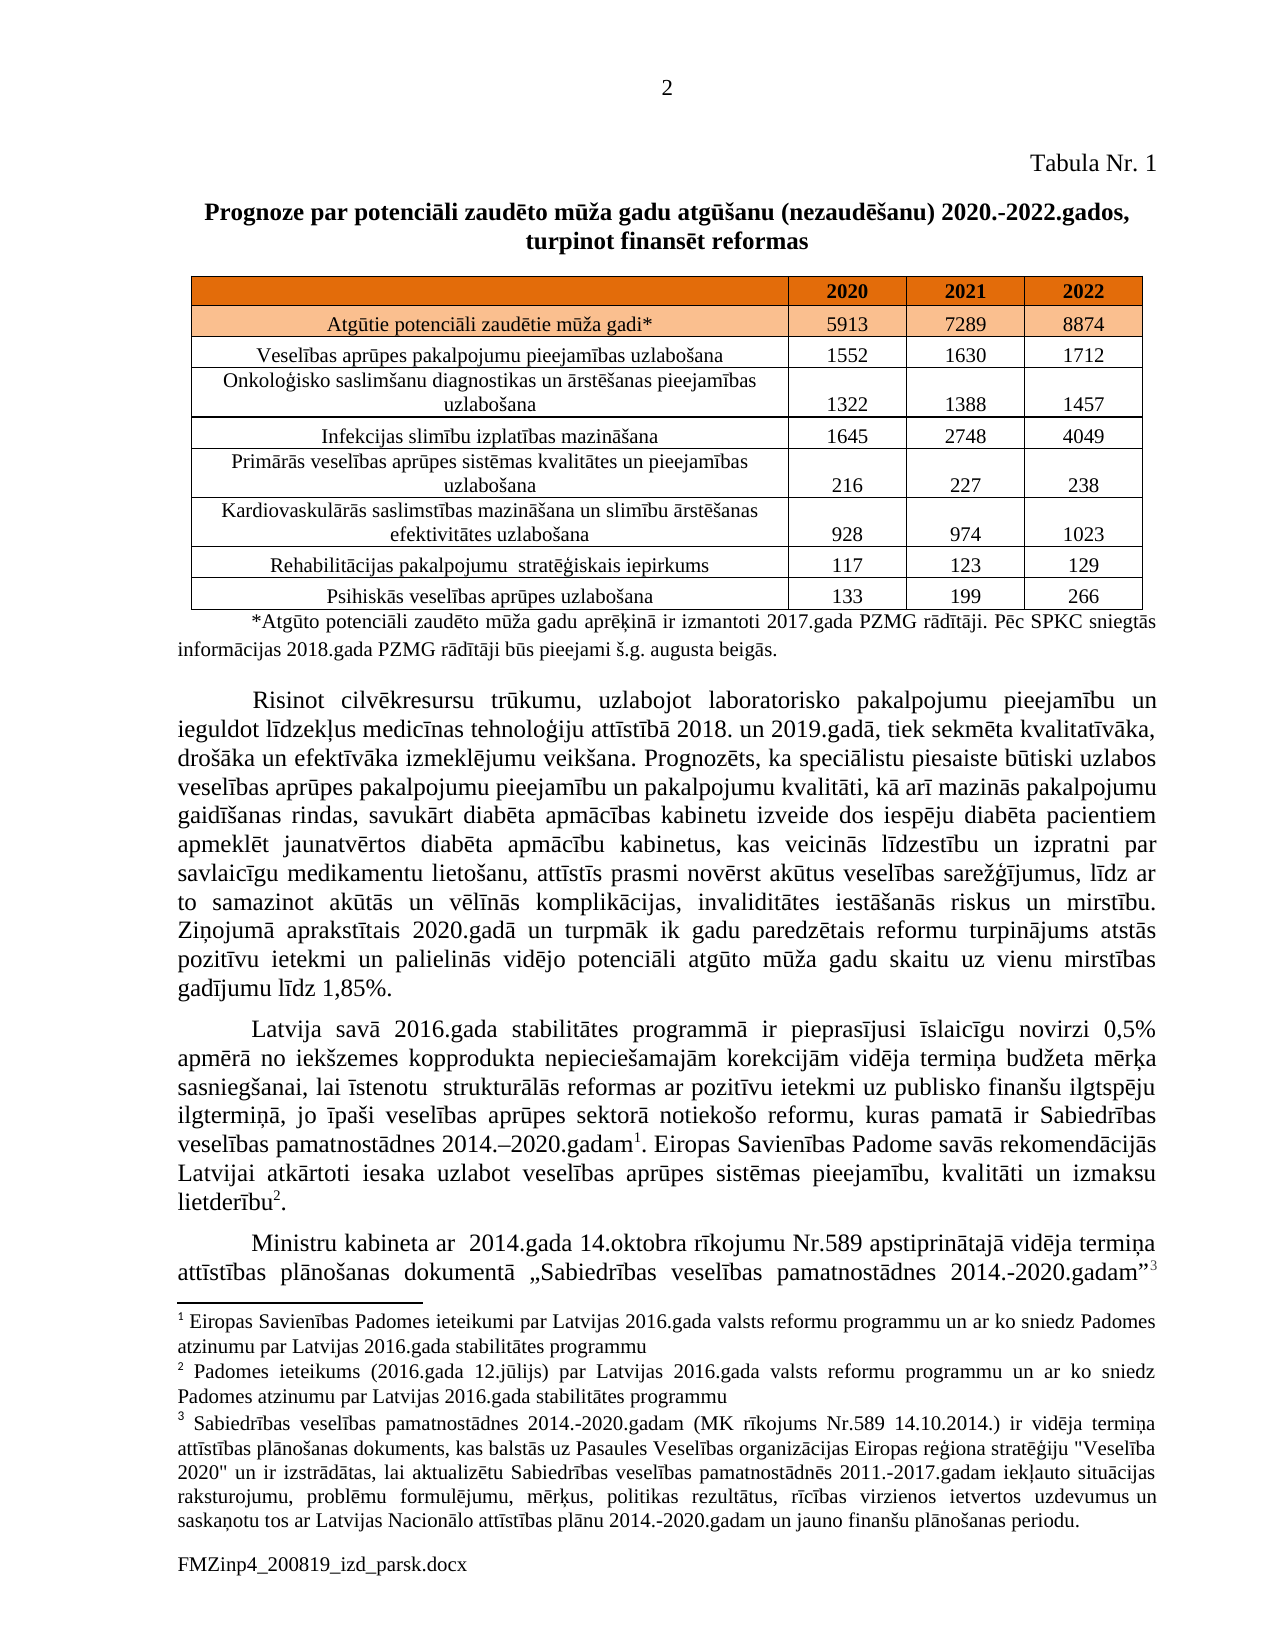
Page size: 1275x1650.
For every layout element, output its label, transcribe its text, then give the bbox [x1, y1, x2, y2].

table_cell 974 [907, 498, 1024, 546]
table_cell Psihiskās veselības aprūpes uzlabošana [192, 578, 788, 608]
table_cell 216 [789, 449, 906, 497]
text Risinot cilvēkresursu trūkumu, uzlabojot laboratorisko pakalpojumu pieejamību un ieguldot līdzekļus medicīnas tehnoloģiju attīstībā 2018. un 2019.gadā, tiek sekmēta kvalitatīvāka, drošāka un efektīvāka izmeklējumu veikšana. Prognozēts, ka speciālistu piesaiste būtiski uzlabos veselības aprūpes pakalpojumu pieejamību un pakalpojumu kvalitāti, kā arī mazinās pakalpojumu gaidīšanas rindas, savukārt diabēta apmācības kabinetu izveide dos iespēju diabēta pacientiem apmeklēt jaunatvērtos diabēta apmācību kabinetus, kas veicinās līdzestību un izpratni par savlaicīgu medikamentu lietošanu, attīstīs prasmi novērst akūtus veselības sarežģījumus, līdz ar to samazinot akūtās un vēlīnās komplikācijas, invaliditātes iestāšanās riskus un mirstību. Ziņojumā aprakstītais 2020.gadā un turpmāk ik gadu paredzētais reformu turpinājums atstās pozitīvu ietekmi un palielinās vidējo potenciāli atgūto mūža gadu skaitu uz vienu mirstības gadījumu līdz 1,85%. [177, 686, 1157, 1002]
table_cell Veselības aprūpes pakalpojumu pieejamības uzlabošana [192, 337, 788, 367]
text Prognoze par potenciāli zaudēto mūža gadu atgūšanu (nezaudēšanu) 2020.-2022.gados, turpinot finansēt reformas [177, 197, 1157, 255]
table_cell 7289 [907, 306, 1024, 336]
table_cell 1712 [1025, 337, 1142, 367]
table_cell 4049 [1025, 418, 1142, 448]
table_cell 199 [907, 578, 1024, 608]
table_cell 123 [907, 547, 1024, 577]
table_cell 266 [1025, 578, 1142, 608]
text Tabula Nr. 1 [177, 148, 1157, 176]
table_header 2021 [907, 277, 1024, 305]
table_cell Primārās veselības aprūpes sistēmas kvalitātes un pieejamības uzlabošana [192, 449, 788, 497]
table_cell 1457 [1025, 368, 1142, 416]
table_header 2020 [789, 277, 906, 305]
table_cell 238 [1025, 449, 1142, 497]
table_cell 133 [789, 578, 906, 608]
table_header 2022 [1025, 277, 1142, 305]
table_cell 1388 [907, 368, 1024, 416]
table_cell Atgūtie potenciāli zaudētie mūža gadi* [192, 306, 788, 336]
table_cell 2748 [907, 418, 1024, 448]
table_cell Infekcijas slimību izplatības mazināšana [192, 418, 788, 448]
table_cell Rehabilitācijas pakalpojumu stratēģiskais iepirkums [192, 547, 788, 577]
table_cell 8874 [1025, 306, 1142, 336]
table_cell 1645 [789, 418, 906, 448]
table_cell 1630 [907, 337, 1024, 367]
table_cell 117 [789, 547, 906, 577]
table_cell 1552 [789, 337, 906, 367]
table_cell Kardiovaskulārās saslimstības mazināšana un slimību ārstēšanas efektivitātes uzlabošana [192, 498, 788, 546]
table_cell 227 [907, 449, 1024, 497]
table_cell 1023 [1025, 498, 1142, 546]
table_cell 928 [789, 498, 906, 546]
text Latvija savā 2016.gada stabilitātes programmā ir pieprasījusi īslaicīgu novirzi 0,5% apmērā no iekšzemes kopprodukta nepieciešamajām korekcijām vidēja termiņa budžeta mērķa sasniegšanai, lai īstenotu strukturālās reformas ar pozitīvu ietekmi uz publisko finanšu ilgtspēju ilgtermiņā, jo īpaši veselības aprūpes sektorā notiekošo reformu, kuras pamatā ir Sabiedrības veselības pamatnostādnes 2014.–2020.gadam. Eiropas Savienības Padome savās rekomendācijās Latvijai atkārtoti iesaka uzlabot veselības aprūpes sistēmas pieejamību, kvalitāti un izmaksu lietderību. [177, 1014, 1157, 1216]
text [177, 1228, 1157, 1286]
text *Atgūto potenciāli zaudēto mūža gadu aprēķinā ir izmantoti 2017.gada PZMG rādītāji. Pēc SPKC sniegtās informācijas 2018.gada PZMG rādītāji būs pieejami š.g. augusta beigās. [177, 609, 1157, 661]
table_cell 1322 [789, 368, 906, 416]
table_cell 129 [1025, 547, 1142, 577]
table_cell 5913 [789, 306, 906, 336]
table_header [192, 277, 788, 305]
table_cell Onkoloģisko saslimšanu diagnostikas un ārstēšanas pieejamības uzlabošana [192, 368, 788, 416]
